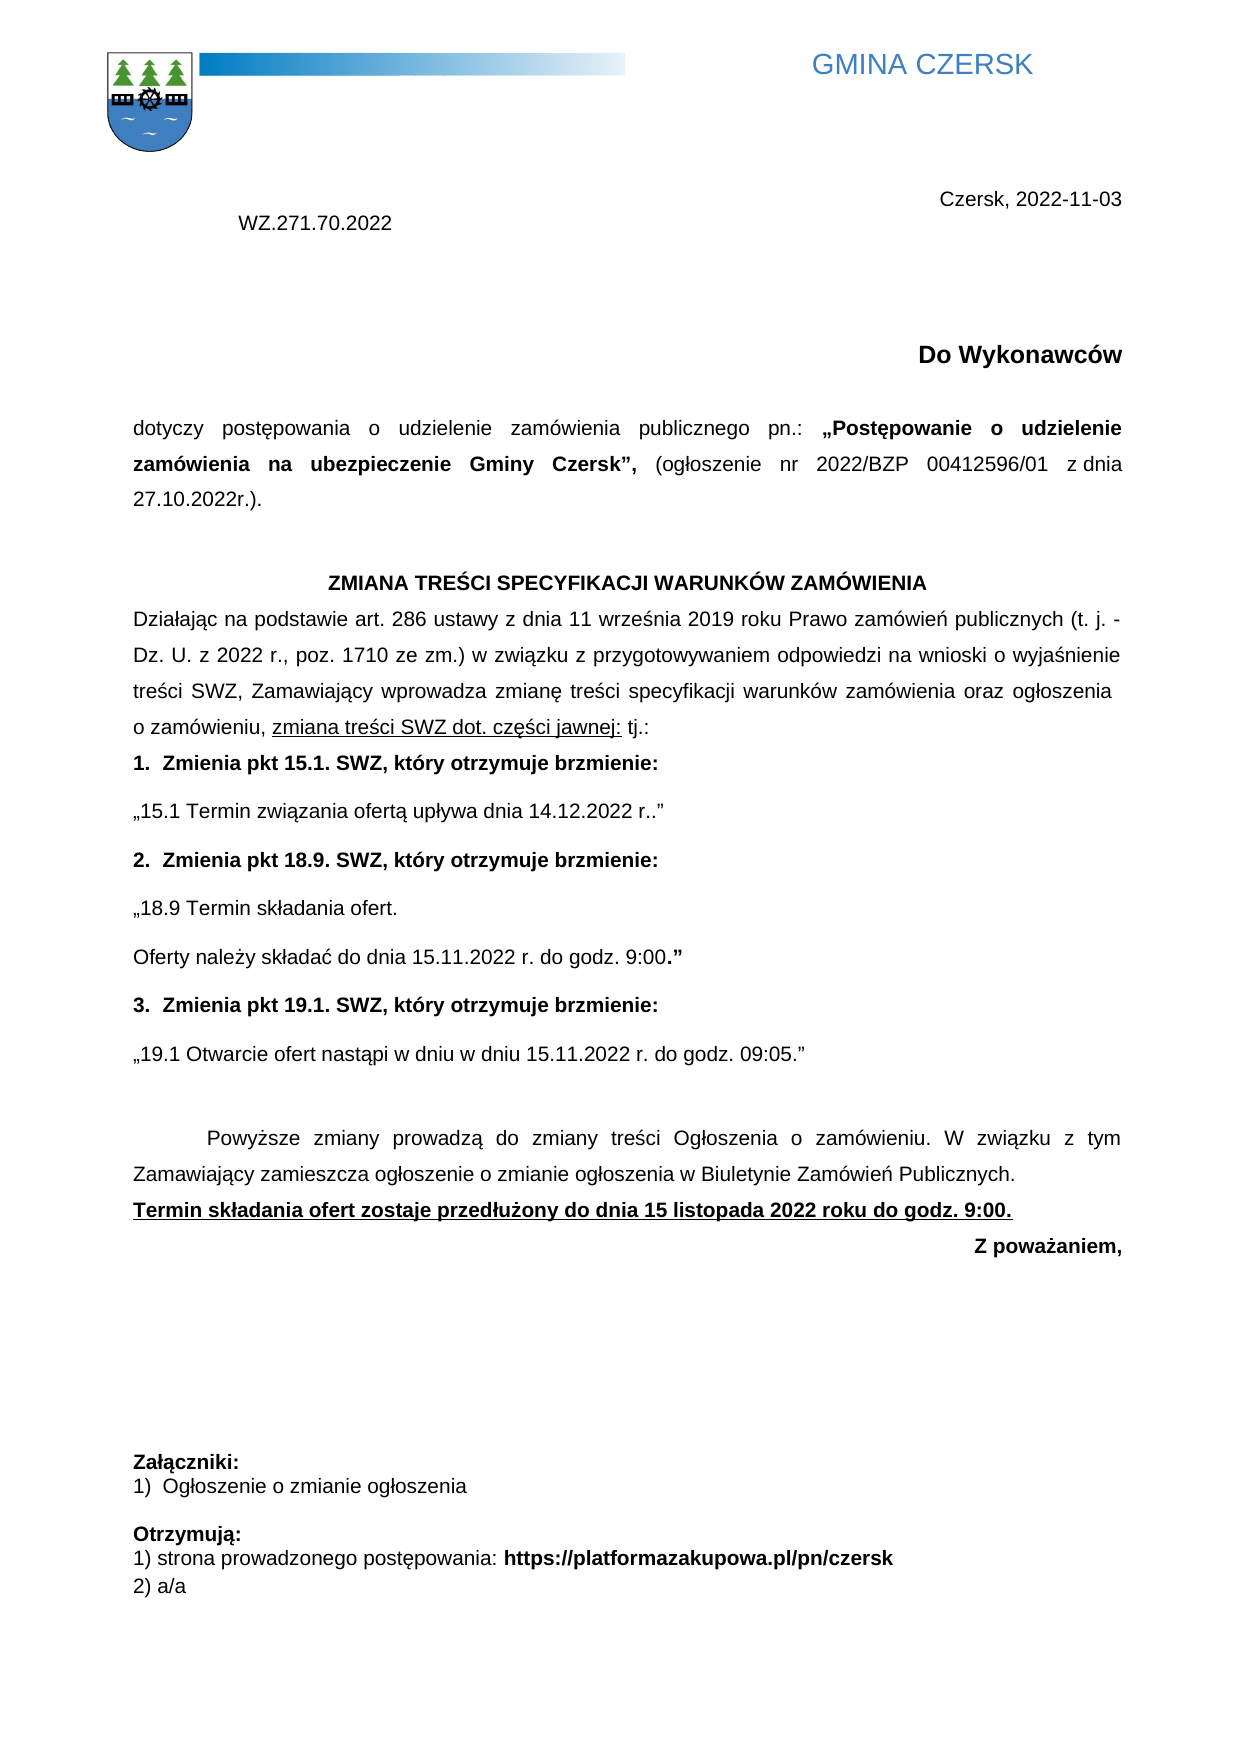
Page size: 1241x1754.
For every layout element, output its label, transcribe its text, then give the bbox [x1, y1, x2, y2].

text Termin składania ofert zostaje przedłużony do dnia 15 listopada 2022 roku do godz. 9:00. [133, 1198, 1122, 1222]
picture [103, 47, 626, 163]
text dotyczy postępowania o udzielenie zamówienia publicznego pn.: „Postępowanie o udzielenie zamówienia na ubezpieczenie Gminy Czersk”, (ogłoszenie nr 2022/BZP 00412596/01 z dnia 27.10.2022r.). [133, 415, 1122, 511]
text Działając na podstawie art. 286 ustawy z dnia 11 września 2019 roku Prawo zamówień publicznych (t. j. - Dz. U. z 2022 r., poz. 1710 ze zm.) w związku z przygotowywaniem odpowiedzi na wnioski o wyjaśnienie treści SWZ, Zamawiający wprowadza zmianę treści specyfikacji warunków zamówienia oraz ogłoszenia o zamówieniu, zmiana treści SWZ dot. części jawnej: tj.: [133, 607, 1122, 739]
text „18.9 Termin składania ofert. [133, 896, 1122, 920]
text 1) strona prowadzonego postępowania: https://platformazakupowa.pl/pn/czersk [133, 1546, 1122, 1570]
text Otrzymują: [133, 1522, 1122, 1546]
text „19.1 Otwarcie ofert nastąpi w dniu w dniu 15.11.2022 r. do godz. 09:05.” [133, 1041, 1122, 1065]
text „15.1 Termin związania ofertą upływa dnia 14.12.2022 r..” [133, 799, 1122, 823]
text Powyższe zmiany prowadzą do zmiany treści Ogłoszenia o zamówieniu. W związku z tym Zamawiający zamieszcza ogłoszenie o zmianie ogłoszenia w Biuletynie Zamówień Publicznych. [133, 1126, 1122, 1186]
list Ogłoszenie o zmianie ogłoszenia [133, 1474, 1122, 1498]
text Załączniki: [133, 1450, 1122, 1474]
text Z poważaniem, [649, 1234, 1122, 1258]
list Zmienia pkt 19.1. SWZ, który otrzymuje brzmienie: [133, 993, 1122, 1017]
text WZ.271.70.2022 [227, 211, 1122, 235]
list Zmienia pkt 15.1. SWZ, który otrzymuje brzmienie: [133, 751, 1122, 775]
text Oferty należy składać do dnia 15.11.2022 r. do godz. 9:00.” [133, 944, 1122, 968]
list Zmienia pkt 18.9. SWZ, który otrzymuje brzmienie: [133, 848, 1122, 872]
text 2) a/a [133, 1573, 1122, 1597]
text Do Wykonawców [605, 340, 1122, 369]
text ZMIANA TREŚCI SPECYFIKACJI WARUNKÓW ZAMÓWIENIA [133, 571, 1122, 595]
text Czersk, 2022-11-03 [133, 187, 1122, 211]
